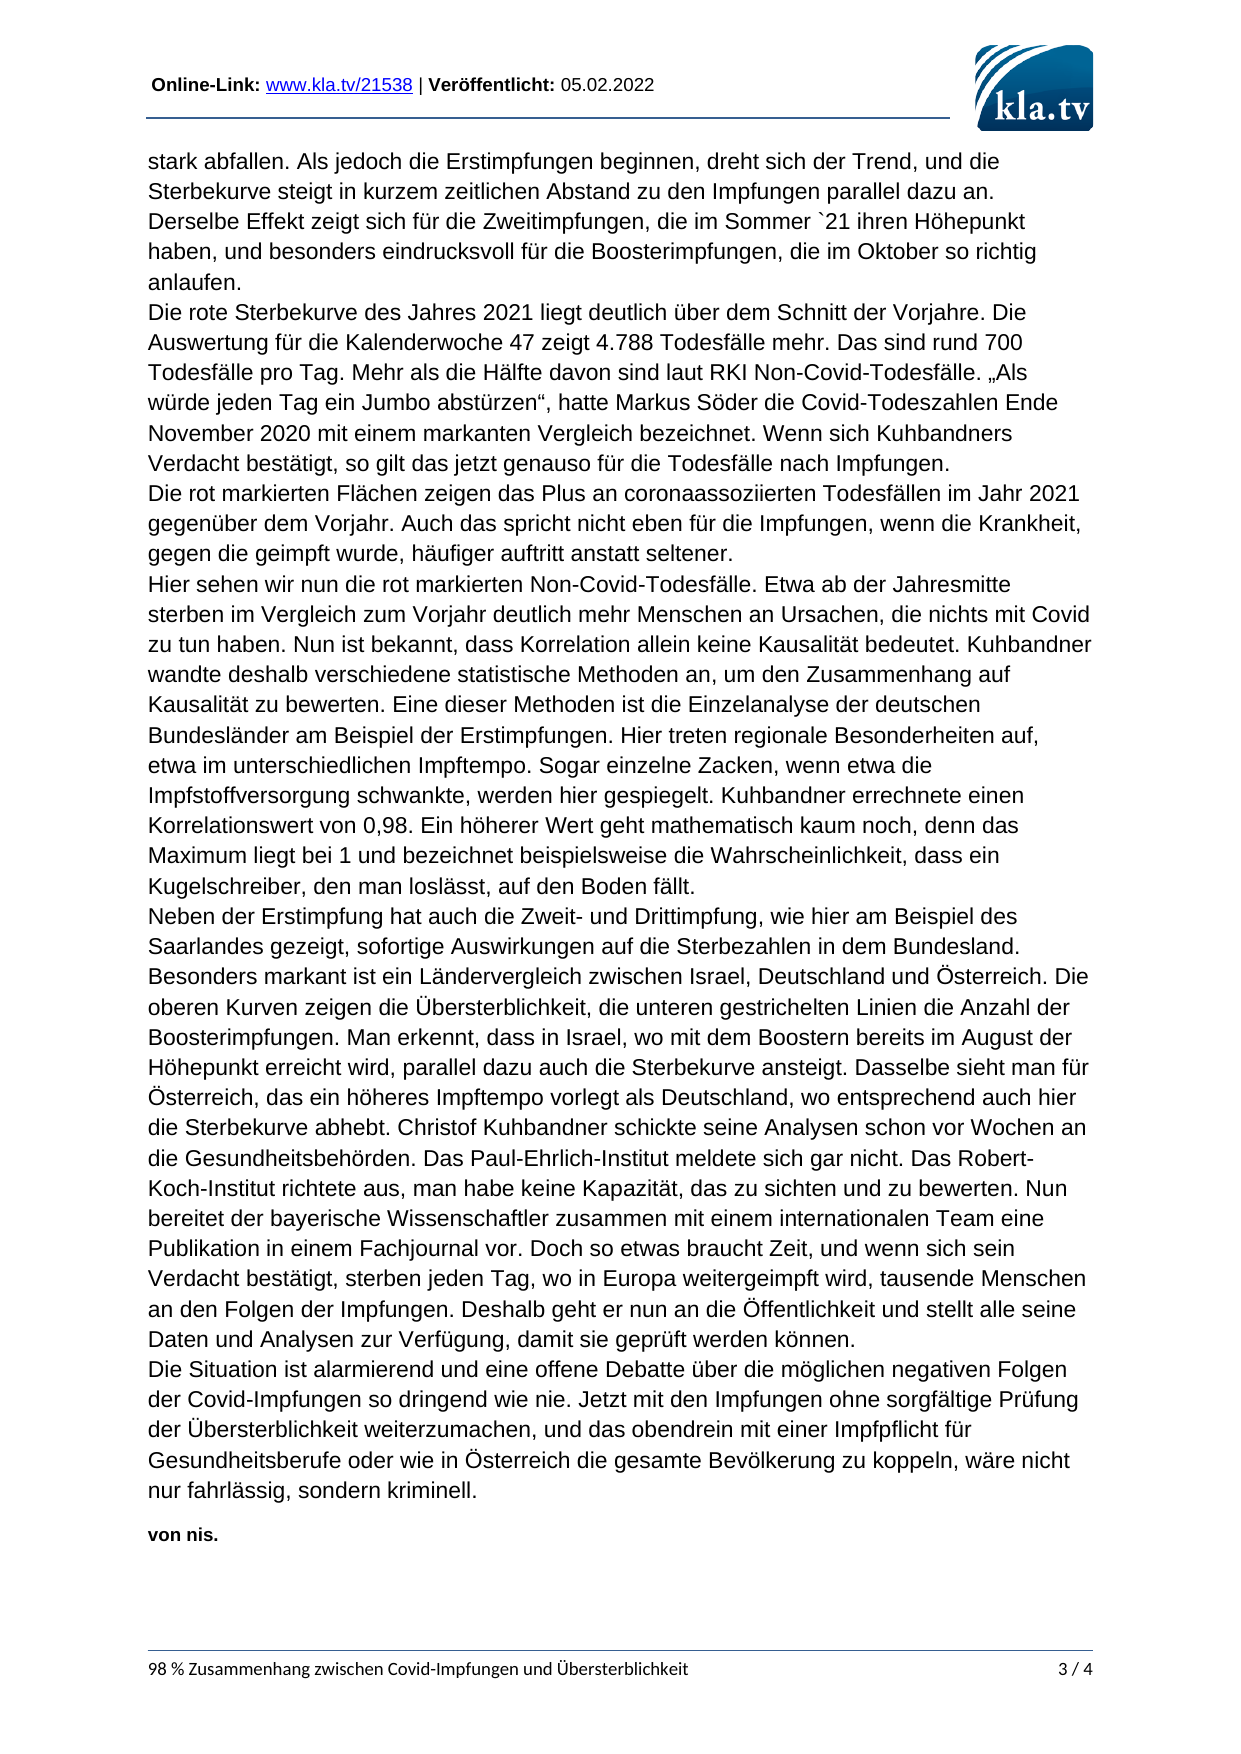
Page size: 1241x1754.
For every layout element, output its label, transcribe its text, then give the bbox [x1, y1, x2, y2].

text von nis. [148, 1524, 1093, 1545]
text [148, 148, 1093, 1503]
